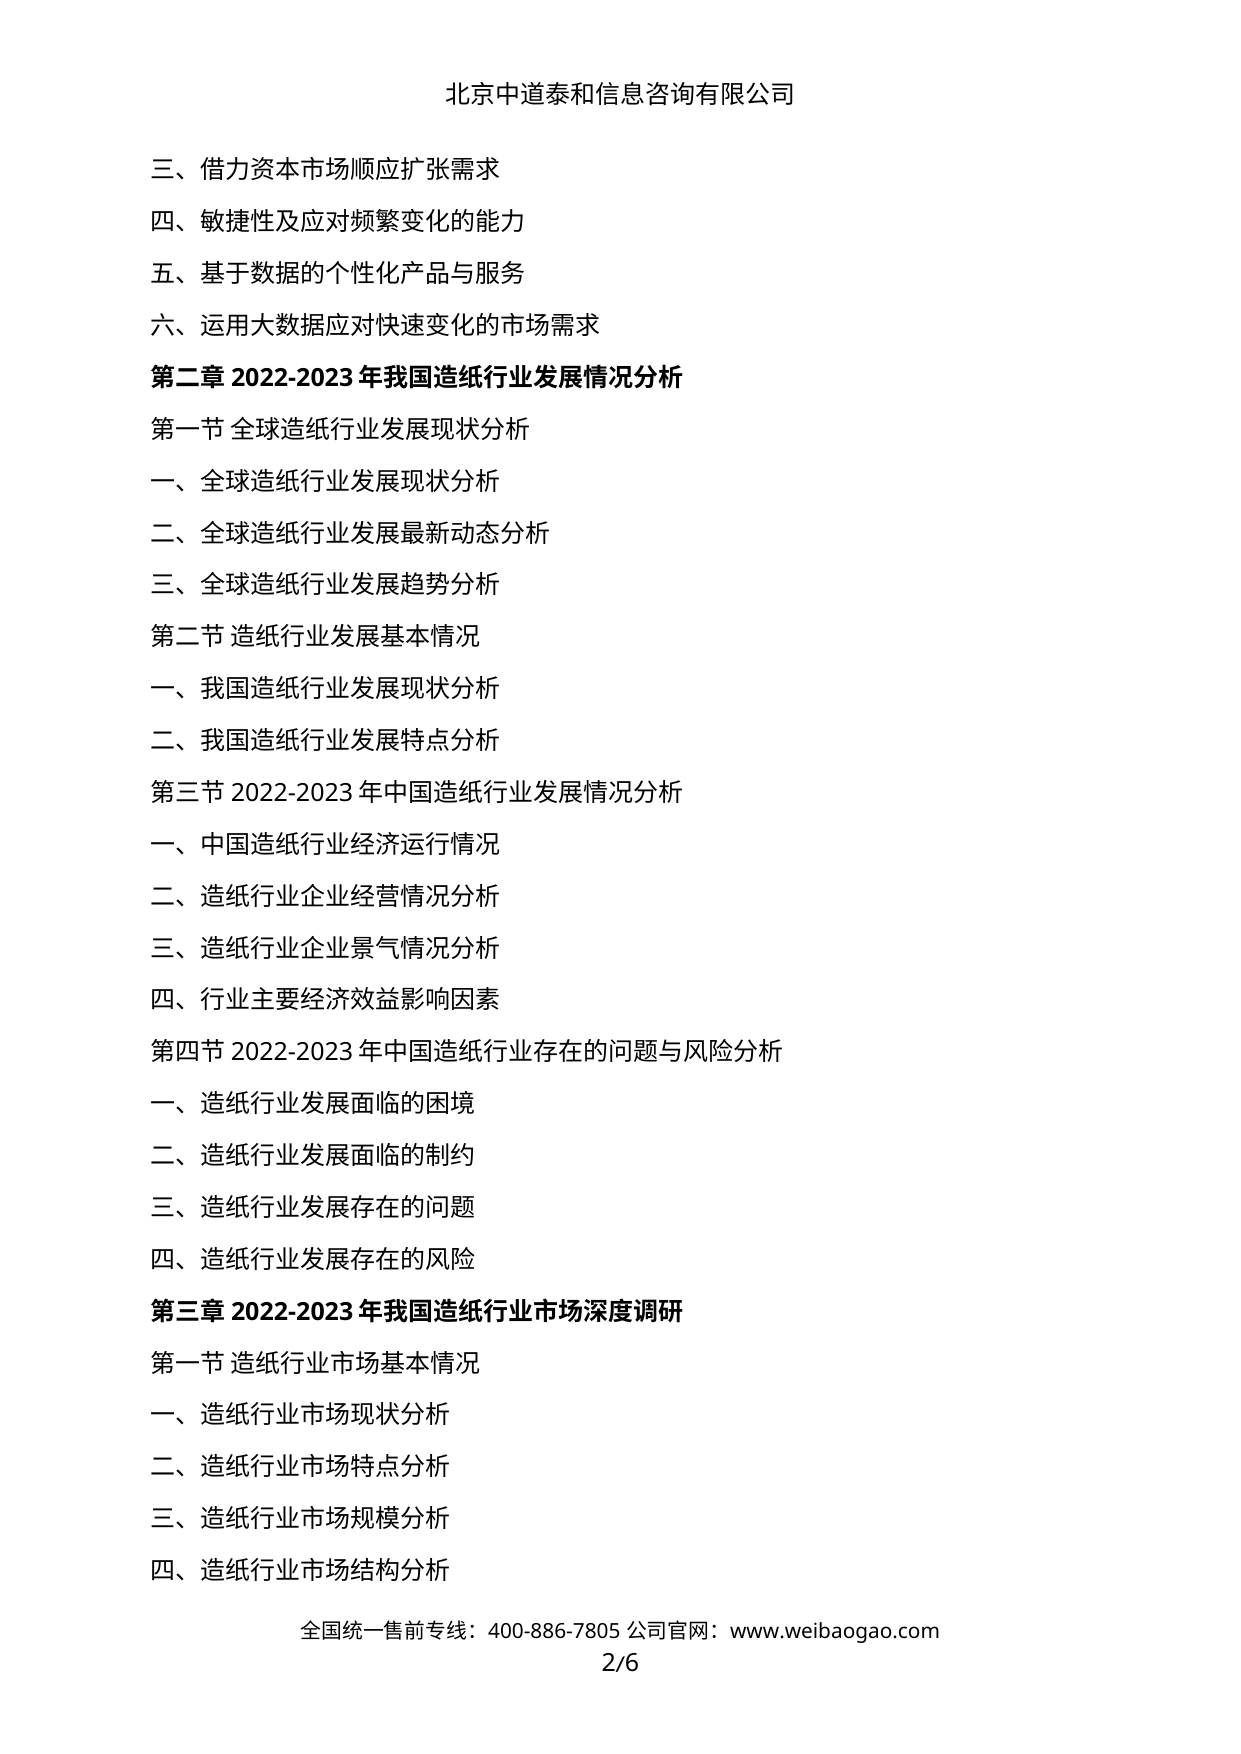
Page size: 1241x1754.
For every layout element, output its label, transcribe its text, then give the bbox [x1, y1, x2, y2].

text 第二章 2022-2023年我国造纸行业发展情况分析 [150, 357, 1090, 394]
text 一、中国造纸行业经济运行情况 [150, 824, 1090, 861]
text 第三节 2022-2023年中国造纸行业发展情况分析 [150, 772, 1090, 809]
text 六、运用大数据应对快速变化的市场需求 [150, 306, 1090, 342]
text 二、全球造纸行业发展最新动态分析 [150, 513, 1090, 549]
text 一、造纸行业发展面临的困境 [150, 1084, 1090, 1120]
text 三、造纸行业发展存在的问题 [150, 1187, 1090, 1224]
text 一、我国造纸行业发展现状分析 [150, 669, 1090, 705]
text 三、造纸行业市场规模分析 [150, 1499, 1090, 1535]
text 二、造纸行业市场特点分析 [150, 1447, 1090, 1483]
text 四、造纸行业发展存在的风险 [150, 1239, 1090, 1276]
text 一、全球造纸行业发展现状分析 [150, 461, 1090, 497]
text 第一节 全球造纸行业发展现状分析 [150, 409, 1090, 446]
text 三、全球造纸行业发展趋势分析 [150, 565, 1090, 601]
text 四、行业主要经济效益影响因素 [150, 980, 1090, 1016]
text 二、我国造纸行业发展特点分析 [150, 721, 1090, 757]
text 五、基于数据的个性化产品与服务 [150, 254, 1090, 290]
text 三、借力资本市场顺应扩张需求 [150, 150, 1090, 186]
text 第一节 造纸行业市场基本情况 [150, 1343, 1090, 1379]
text 四、敏捷性及应对频繁变化的能力 [150, 202, 1090, 238]
text 第二节 造纸行业发展基本情况 [150, 617, 1090, 653]
text 一、造纸行业市场现状分析 [150, 1395, 1090, 1431]
text 三、造纸行业企业景气情况分析 [150, 928, 1090, 964]
text 第四节 2022-2023年中国造纸行业存在的问题与风险分析 [150, 1032, 1090, 1068]
text 二、造纸行业发展面临的制约 [150, 1136, 1090, 1172]
text 二、造纸行业企业经营情况分析 [150, 876, 1090, 912]
text 第三章 2022-2023年我国造纸行业市场深度调研 [150, 1291, 1090, 1327]
text 四、造纸行业市场结构分析 [150, 1551, 1090, 1587]
